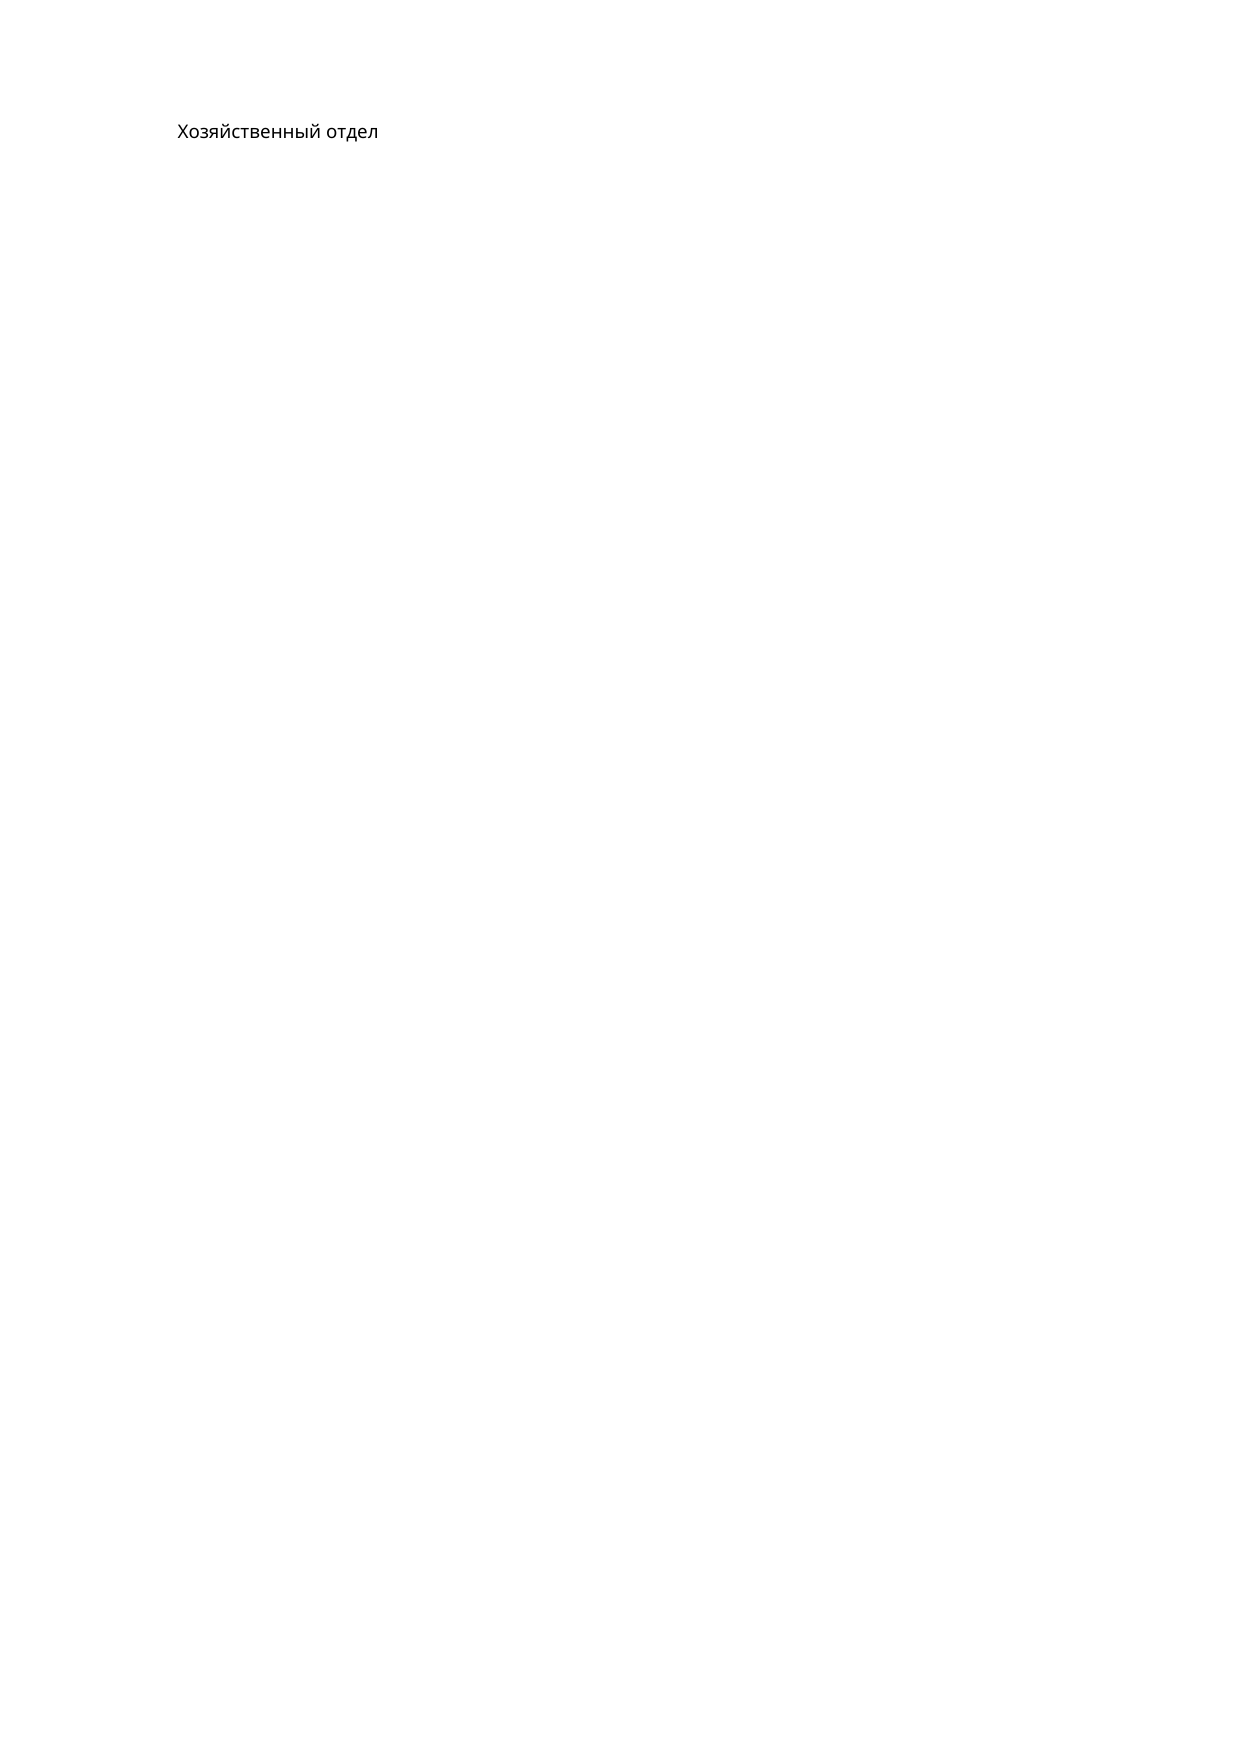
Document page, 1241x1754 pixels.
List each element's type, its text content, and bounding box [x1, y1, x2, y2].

text Хозяйственный отдел [177, 118, 1152, 144]
